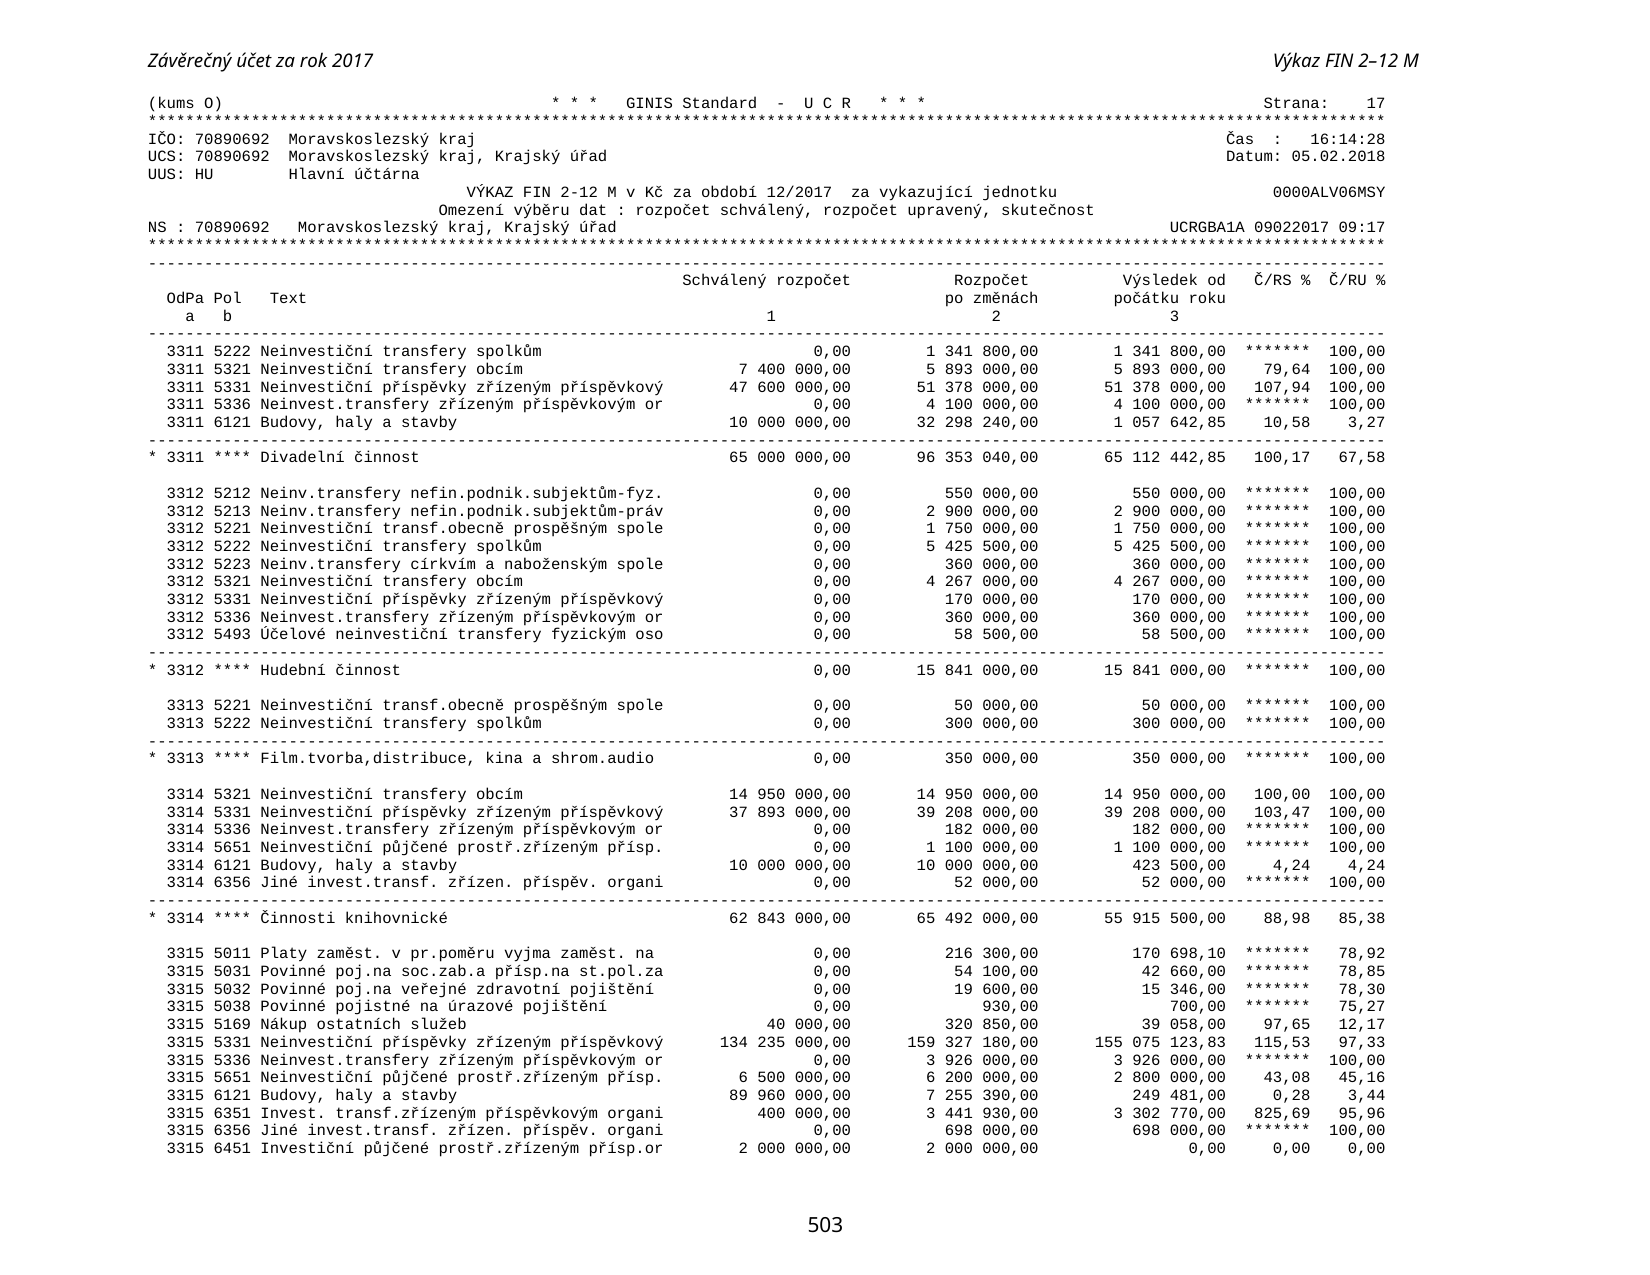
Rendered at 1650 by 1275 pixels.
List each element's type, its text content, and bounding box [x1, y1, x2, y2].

text 3314 5336 Neinvest.transfery zřízeným příspěvkovým or 0,00 182 000,00 182 000,00 ******* 100,00 [148, 822, 1502, 839]
text UUS: HU Hlavní účtárna [148, 167, 1502, 184]
text 3315 6451 Investiční půjčené prostř.zřízeným přísp.or 2 000 000,00 2 000 000,00 0,00 0,00 0,00 [148, 1141, 1502, 1158]
text ------------------------------------------------------------------------------------------------------------------------------------ [148, 645, 1502, 662]
text OdPa Pol Text po změnách počátku roku [148, 291, 1502, 308]
text 3312 5212 Neinv.transfery nefin.podnik.subjektům-fyz. 0,00 550 000,00 550 000,00 ******* 100,00 [148, 485, 1502, 503]
text 3315 5038 Povinné pojistné na úrazové pojištění 0,00 930,00 700,00 ******* 75,27 [148, 999, 1502, 1017]
text 3315 5336 Neinvest.transfery zřízeným příspěvkovým or 0,00 3 926 000,00 3 926 000,00 ******* 100,00 [148, 1052, 1502, 1070]
text 3314 6356 Jiné invest.transf. zřízen. příspěv. organi 0,00 52 000,00 52 000,00 ******* 100,00 [148, 875, 1502, 893]
text 3315 5331 Neinvestiční příspěvky zřízeným příspěvkový 134 235 000,00 159 327 180,00 155 075 123,83 115,53 97,33 [148, 1034, 1502, 1052]
text Schválený rozpočet Rozpočet Výsledek od Č/RS % Č/RU % [148, 273, 1502, 291]
text NS : 70890692 Moravskoslezský kraj, Krajský úřad UCRGBA1A 09022017 09:17 [148, 220, 1502, 237]
text 3311 6121 Budovy, haly a stavby 10 000 000,00 32 298 240,00 1 057 642,85 10,58 3,27 [148, 414, 1502, 432]
text ------------------------------------------------------------------------------------------------------------------------------------ [148, 326, 1502, 344]
text 3314 6121 Budovy, haly a stavby 10 000 000,00 10 000 000,00 423 500,00 4,24 4,24 [148, 857, 1502, 875]
text 3315 5169 Nákup ostatních služeb 40 000,00 320 850,00 39 058,00 97,65 12,17 [148, 1017, 1502, 1034]
text ------------------------------------------------------------------------------------------------------------------------------------ [148, 255, 1502, 273]
text ------------------------------------------------------------------------------------------------------------------------------------ [148, 432, 1502, 450]
text 3313 5222 Neinvestiční transfery spolkům 0,00 300 000,00 300 000,00 ******* 100,00 [148, 716, 1502, 733]
text 3314 5321 Neinvestiční transfery obcím 14 950 000,00 14 950 000,00 14 950 000,00 100,00 100,00 [148, 786, 1502, 804]
text IČO: 70890692 Moravskoslezský kraj Čas : 16:14:28 [148, 131, 1502, 149]
text 3312 5223 Neinv.transfery církvím a naboženským spole 0,00 360 000,00 360 000,00 ******* 100,00 [148, 556, 1502, 574]
text ------------------------------------------------------------------------------------------------------------------------------------ [148, 893, 1502, 910]
text 3311 5336 Neinvest.transfery zřízeným příspěvkovým or 0,00 4 100 000,00 4 100 000,00 ******* 100,00 [148, 397, 1502, 414]
text 3315 6121 Budovy, haly a stavby 89 960 000,00 7 255 390,00 249 481,00 0,28 3,44 [148, 1087, 1502, 1105]
text 3312 5331 Neinvestiční příspěvky zřízeným příspěvkový 0,00 170 000,00 170 000,00 ******* 100,00 [148, 592, 1502, 609]
text 3312 5221 Neinvestiční transf.obecně prospěšným spole 0,00 1 750 000,00 1 750 000,00 ******* 100,00 [148, 521, 1502, 538]
text 3315 6356 Jiné invest.transf. zřízen. příspěv. organi 0,00 698 000,00 698 000,00 ******* 100,00 [148, 1123, 1502, 1141]
text 3315 5032 Povinné poj.na veřejné zdravotní pojištění 0,00 19 600,00 15 346,00 ******* 78,30 [148, 981, 1502, 999]
text 3315 5011 Platy zaměst. v pr.poměru vyjma zaměst. na 0,00 216 300,00 170 698,10 ******* 78,92 [148, 946, 1502, 963]
text * 3312 **** Hudební činnost 0,00 15 841 000,00 15 841 000,00 ******* 100,00 [148, 662, 1502, 680]
text 3311 5222 Neinvestiční transfery spolkům 0,00 1 341 800,00 1 341 800,00 ******* 100,00 [148, 344, 1502, 361]
text 3314 5651 Neinvestiční půjčené prostř.zřízeným přísp. 0,00 1 100 000,00 1 100 000,00 ******* 100,00 [148, 839, 1502, 857]
text 3314 5331 Neinvestiční příspěvky zřízeným příspěvkový 37 893 000,00 39 208 000,00 39 208 000,00 103,47 100,00 [148, 804, 1502, 822]
text ************************************************************************************************************************************ [148, 237, 1502, 255]
text VÝKAZ FIN 2-12 M v Kč za období 12/2017 za vykazující jednotku 0000ALV06MSY [148, 184, 1502, 202]
text a b 1 2 3 [148, 308, 1502, 326]
text 3315 5651 Neinvestiční půjčené prostř.zřízeným přísp. 6 500 000,00 6 200 000,00 2 800 000,00 43,08 45,16 [148, 1070, 1502, 1087]
text 3315 6351 Invest. transf.zřízeným příspěvkovým organi 400 000,00 3 441 930,00 3 302 770,00 825,69 95,96 [148, 1105, 1502, 1123]
text 3312 5493 Účelové neinvestiční transfery fyzickým oso 0,00 58 500,00 58 500,00 ******* 100,00 [148, 627, 1502, 645]
text Omezení výběru dat : rozpočet schválený, rozpočet upravený, skutečnost [148, 202, 1502, 220]
text 3311 5321 Neinvestiční transfery obcím 7 400 000,00 5 893 000,00 5 893 000,00 79,64 100,00 [148, 361, 1502, 379]
text 3312 5321 Neinvestiční transfery obcím 0,00 4 267 000,00 4 267 000,00 ******* 100,00 [148, 574, 1502, 592]
text * 3314 **** Činnosti knihovnické 62 843 000,00 65 492 000,00 55 915 500,00 88,98 85,38 [148, 910, 1502, 928]
text ------------------------------------------------------------------------------------------------------------------------------------ [148, 733, 1502, 751]
text * 3311 **** Divadelní činnost 65 000 000,00 96 353 040,00 65 112 442,85 100,17 67,58 [148, 450, 1502, 468]
text 3311 5331 Neinvestiční příspěvky zřízeným příspěvkový 47 600 000,00 51 378 000,00 51 378 000,00 107,94 100,00 [148, 379, 1502, 397]
text 3312 5213 Neinv.transfery nefin.podnik.subjektům-práv 0,00 2 900 000,00 2 900 000,00 ******* 100,00 [148, 503, 1502, 521]
text UCS: 70890692 Moravskoslezský kraj, Krajský úřad Datum: 05.02.2018 [148, 149, 1502, 167]
text (kums O) * * * GINIS Standard - U C R * * * Strana: 17 [148, 96, 1502, 113]
text 3312 5336 Neinvest.transfery zřízeným příspěvkovým or 0,00 360 000,00 360 000,00 ******* 100,00 [148, 609, 1502, 627]
text * 3313 **** Film.tvorba,distribuce, kina a shrom.audio 0,00 350 000,00 350 000,00 ******* 100,00 [148, 751, 1502, 769]
text ************************************************************************************************************************************ [148, 113, 1502, 131]
text 3313 5221 Neinvestiční transf.obecně prospěšným spole 0,00 50 000,00 50 000,00 ******* 100,00 [148, 698, 1502, 716]
text 3315 5031 Povinné poj.na soc.zab.a přísp.na st.pol.za 0,00 54 100,00 42 660,00 ******* 78,85 [148, 963, 1502, 981]
text 3312 5222 Neinvestiční transfery spolkům 0,00 5 425 500,00 5 425 500,00 ******* 100,00 [148, 538, 1502, 556]
